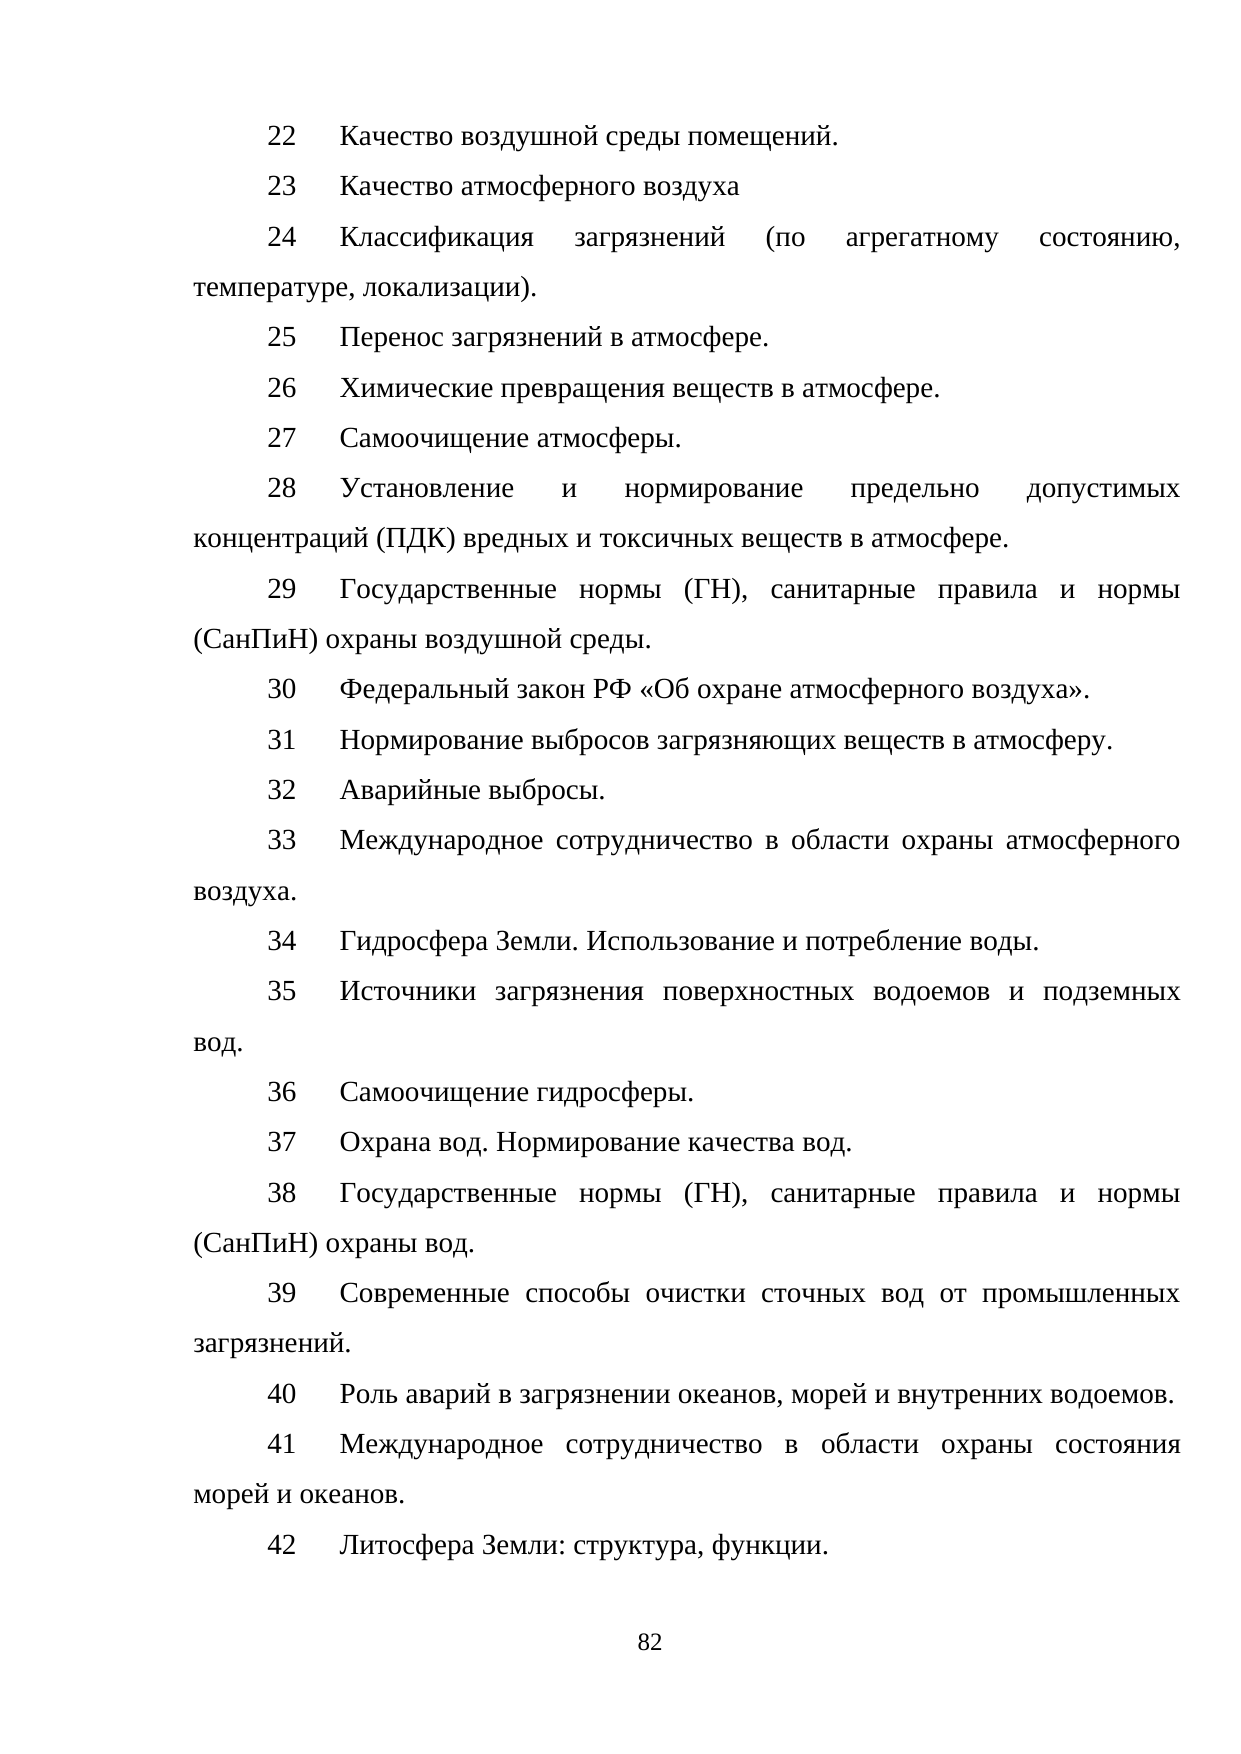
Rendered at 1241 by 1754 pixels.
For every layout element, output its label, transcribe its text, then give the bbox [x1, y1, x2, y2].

list Государственные нормы (ГН), санитарные правила и нормы (СанПиН) охраны вод. [193, 1175, 1181, 1258]
list Современные способы очистки сточных вод от промышленных загрязнений. [193, 1275, 1181, 1359]
list Качество атмосферного воздуха [193, 168, 1181, 202]
list Охрана вод. Нормирование качества вод. [193, 1124, 1181, 1158]
list Гидросфера Земли. Использование и потребление воды. [193, 923, 1181, 957]
list Государственные нормы (ГН), санитарные правила и нормы (СанПиН) охраны воздушной среды. [193, 571, 1181, 655]
list Самоочищение гидросферы. [193, 1074, 1181, 1108]
list Качество воздушной среды помещений. [193, 118, 1181, 152]
list Нормирование выбросов загрязняющих веществ в атмосферу. [193, 722, 1181, 755]
list Международное сотрудничество в области охраны состояния морей и океанов. [193, 1426, 1181, 1510]
list Международное сотрудничество в области охраны атмосферного воздуха. [193, 822, 1181, 906]
list Литосфера Земли: структура, функции. [193, 1527, 1181, 1560]
list Классификация загрязнений (по агрегатному состоянию, температуре, локализации). [193, 219, 1181, 303]
list Роль аварий в загрязнении океанов, морей и внутренних водоемов. [193, 1376, 1181, 1409]
list Федеральный закон РФ «Об охране атмосферного воздуха». [193, 672, 1181, 705]
list Самоочищение атмосферы. [193, 420, 1181, 453]
list Источники загрязнения поверхностных водоемов и подземных вод. [193, 973, 1181, 1057]
list Химические превращения веществ в атмосфере. [193, 370, 1181, 403]
list Установление и нормирование предельно допустимых концентраций (ПДК) вредных и токсичных веществ в атмосфере. [193, 470, 1181, 554]
list Аварийные выбросы. [193, 772, 1181, 806]
list Перенос загрязнений в атмосфере. [193, 319, 1181, 353]
